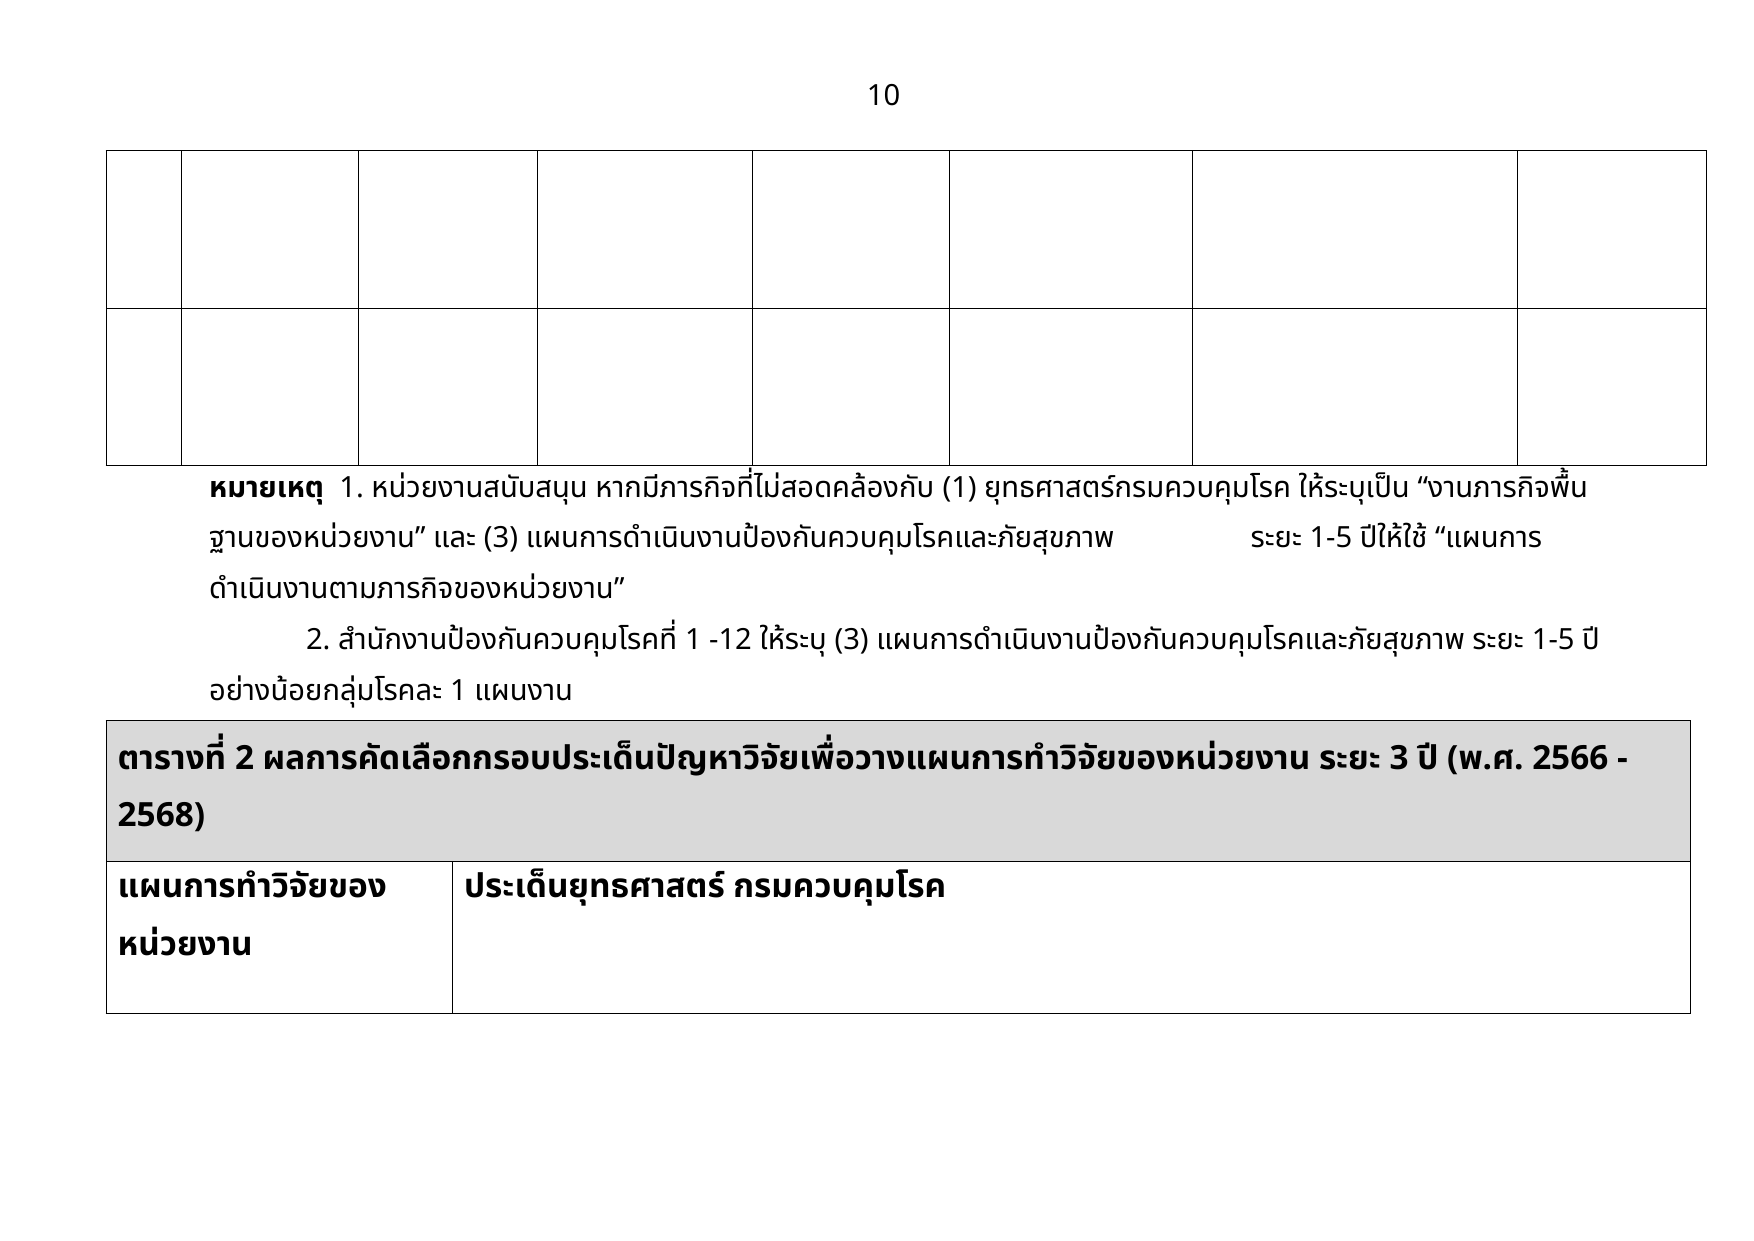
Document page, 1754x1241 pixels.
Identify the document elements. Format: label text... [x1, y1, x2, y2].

table_cell [1193, 151, 1517, 307]
table_cell [182, 309, 358, 465]
table_cell [107, 309, 181, 465]
table_cell [753, 309, 949, 465]
table_cell [107, 151, 181, 307]
table_cell [1518, 309, 1706, 465]
table_cell [950, 309, 1192, 465]
table_header ตารางที่ 2 ผลการคัดเลือกกรอบประเด็นปัญหาวิจัยเพื่อวางแผนการทำวิจัยของหน่วยงาน ระยะ 3 ปี (พ.ศ. 2566 - 2568) [107, 721, 1690, 861]
text หมายเหตุ 1. หน่วยงานสนับสนุน หากมีภารกิจที่ไม่สอดคล้องกับ (1) ยุทธศาสตร์กรมควบคุมโรค ให้ระบุเป็น “งานภารกิจพื้นฐานของหน่วยงาน” และ (3) แผนการดำเนินงานป้องกันควบคุมโรคและภัยสุขภาพ ระยะ 1-5 ปีให้ใช้ “แผนการดำเนินงานตามภารกิจของหน่วยงาน” [209, 466, 1604, 612]
table_cell [753, 151, 949, 307]
table_cell [950, 151, 1192, 307]
table_cell [1193, 309, 1517, 465]
table_cell [538, 309, 752, 465]
table_cell [1518, 151, 1706, 307]
table_cell [182, 151, 358, 307]
text 2. สำนักงานป้องกันควบคุมโรคที่ 1 -12 ให้ระบุ (3) แผนการดำเนินงานป้องกันควบคุมโรคและภัยสุขภาพ ระยะ 1-5 ปี อย่างน้อยกลุ่มโรคละ 1 แผนงาน [209, 618, 1604, 713]
table_cell [359, 309, 537, 465]
table_cell [359, 151, 537, 307]
table_cell [538, 151, 752, 307]
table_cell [107, 862, 452, 1013]
table_cell ประเด็นยุทธศาสตร์ กรมควบคุมโรค [453, 862, 1690, 1013]
